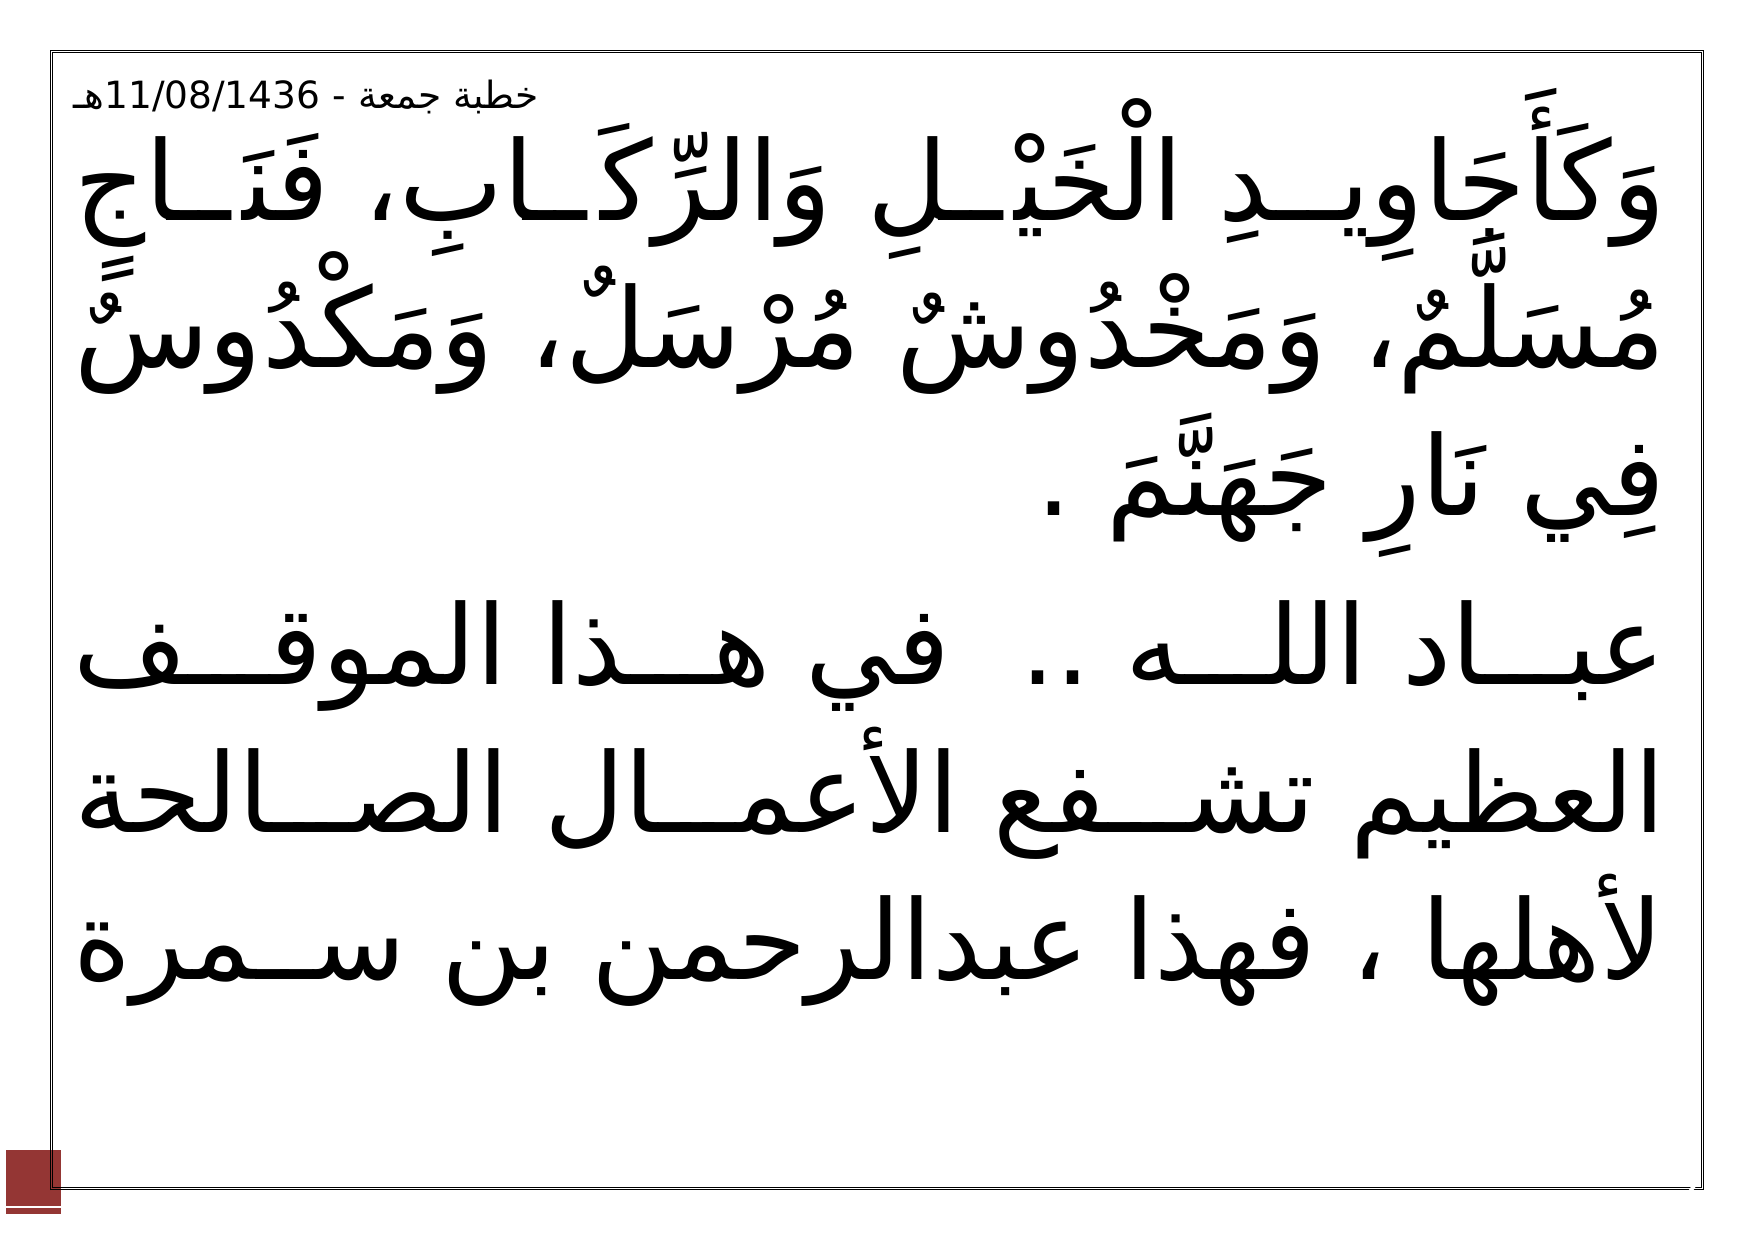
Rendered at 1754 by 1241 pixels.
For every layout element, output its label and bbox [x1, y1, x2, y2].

text [74, 582, 1665, 1006]
text [74, 117, 1665, 542]
